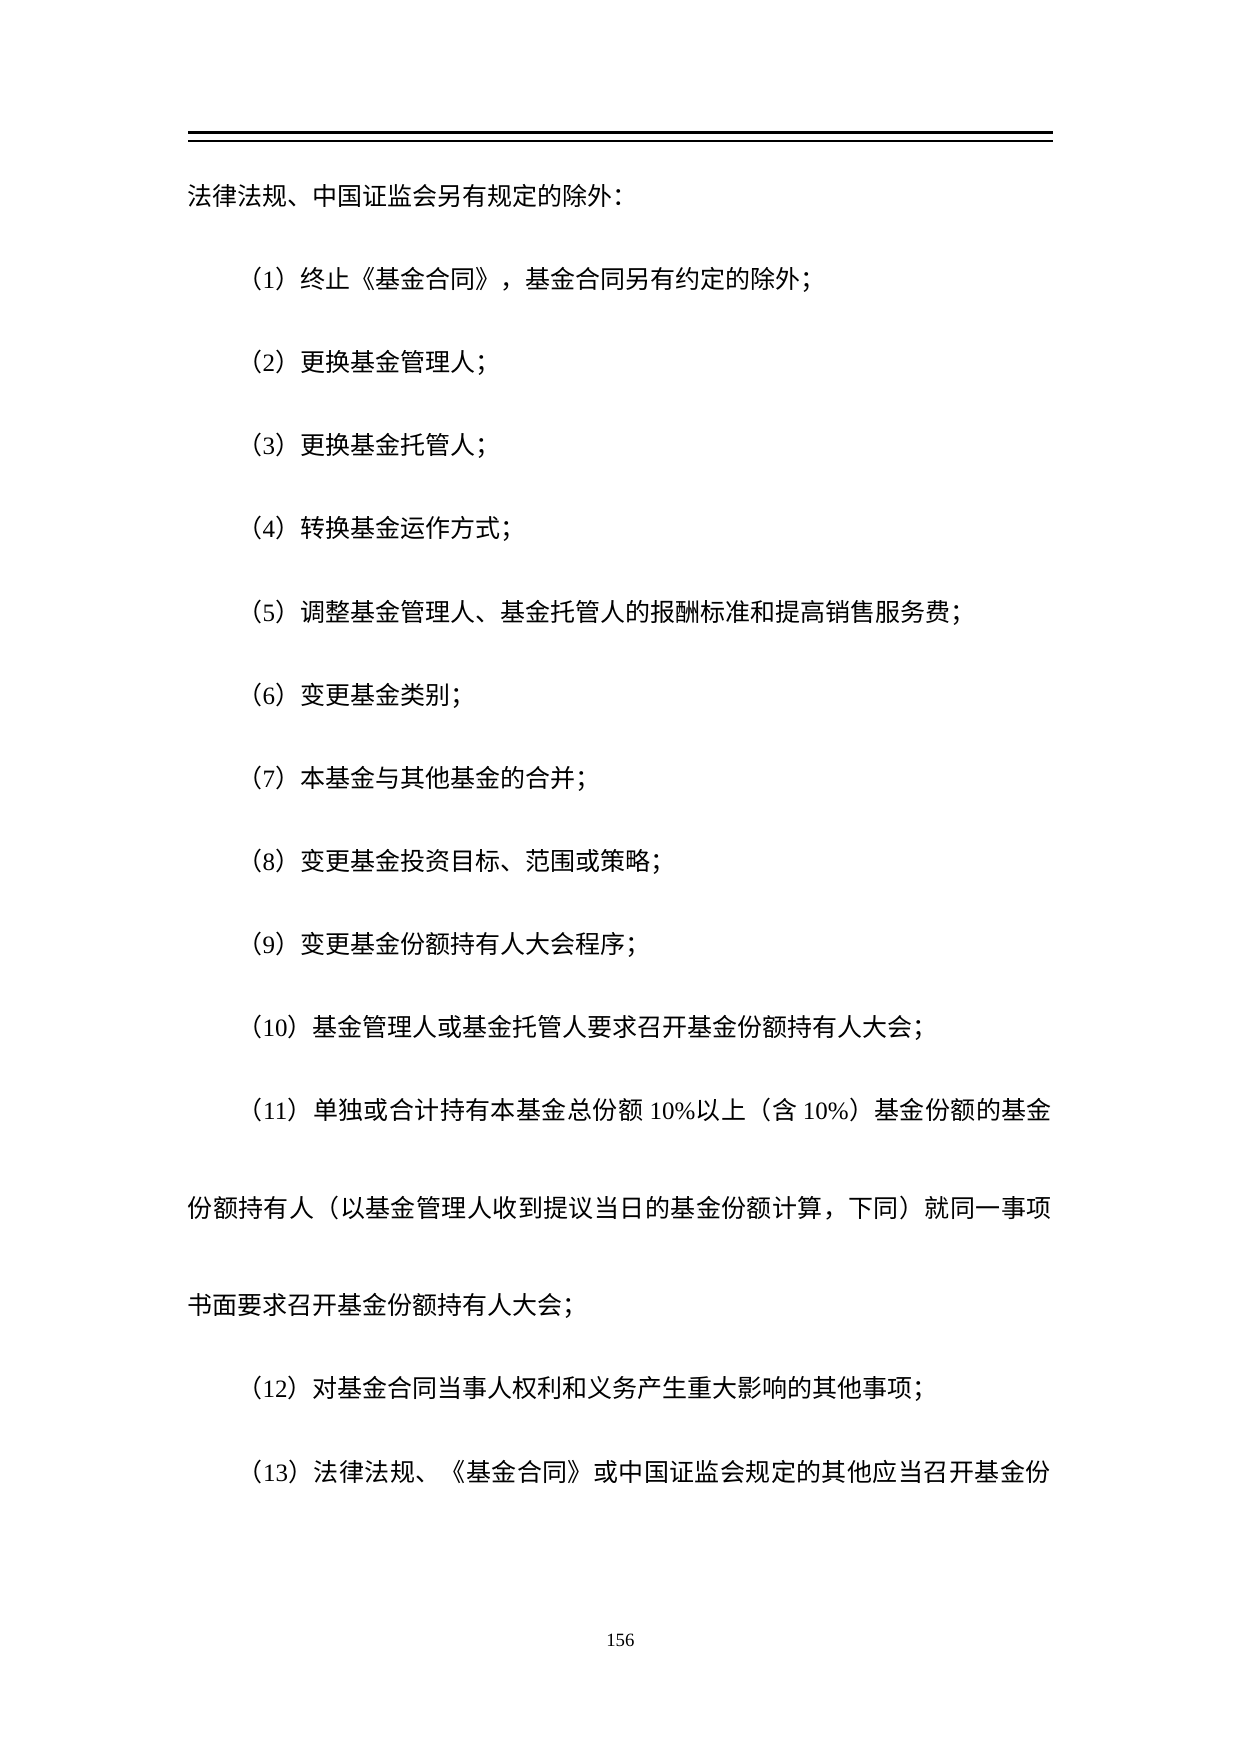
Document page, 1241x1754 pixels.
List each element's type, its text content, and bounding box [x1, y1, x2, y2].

text （11）单独或合计持有本基金总份额10%以上（含10%）基金份额的基金份额持有人（以基金管理人收到提议当日的基金份额计算，下同）就同一事项书面要求召开基金份额持有人大会； [187, 1076, 1053, 1336]
text （7）本基金与其他基金的合并； [187, 744, 1053, 809]
text （2）更换基金管理人； [187, 328, 1053, 393]
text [187, 162, 1053, 227]
text （4）转换基金运作方式； [187, 494, 1053, 559]
text （1）终止《基金合同》，基金合同另有约定的除外； [187, 245, 1053, 310]
text （10）基金管理人或基金托管人要求召开基金份额持有人大会； [187, 993, 1053, 1058]
text （6）变更基金类别； [187, 661, 1053, 726]
text （12）对基金合同当事人权利和义务产生重大影响的其他事项； [187, 1354, 1053, 1419]
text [187, 1438, 1053, 1503]
text （5）调整基金管理人、基金托管人的报酬标准和提高销售服务费； [187, 578, 1053, 643]
text （3）更换基金托管人； [187, 411, 1053, 476]
text （8）变更基金投资目标、范围或策略； [187, 827, 1053, 892]
text （9）变更基金份额持有人大会程序； [187, 910, 1053, 975]
